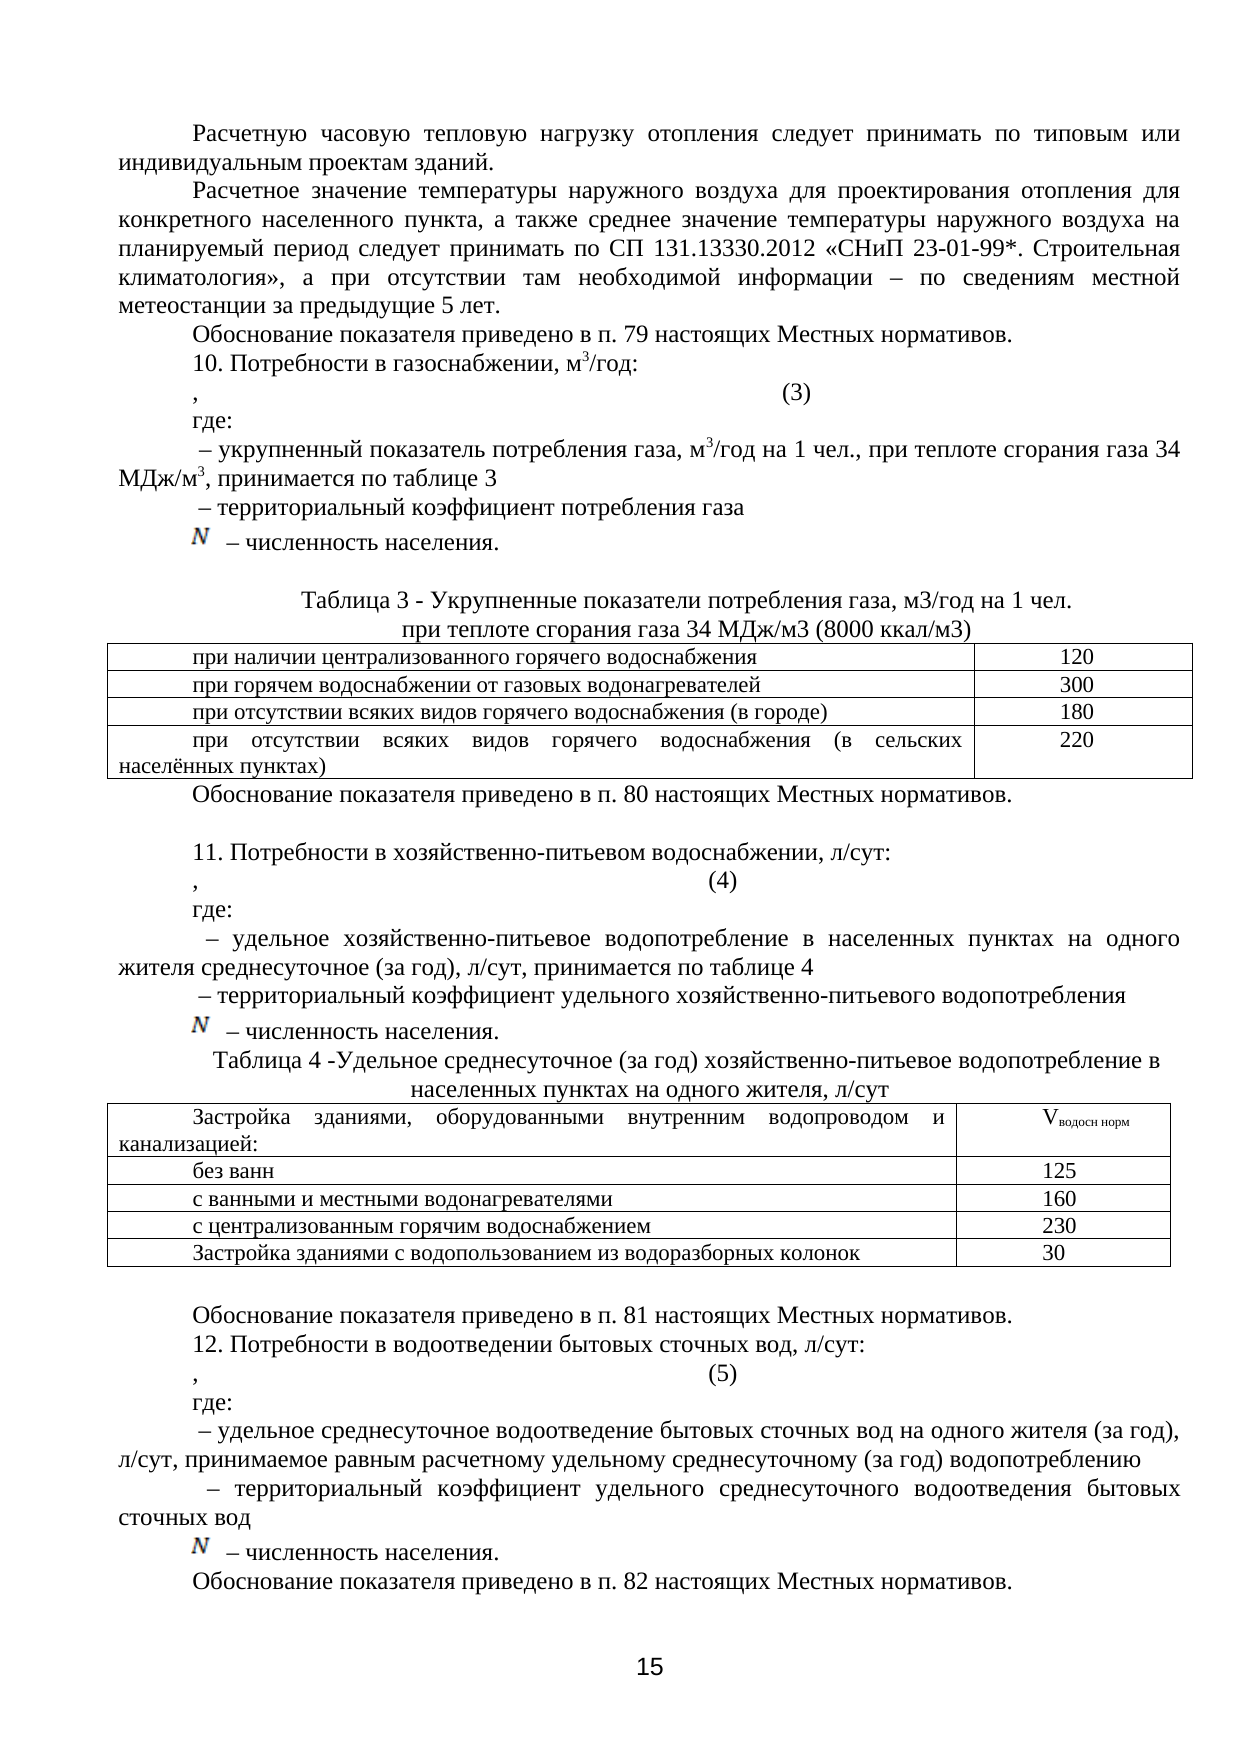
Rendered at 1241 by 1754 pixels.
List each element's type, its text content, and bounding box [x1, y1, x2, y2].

table_cell с централизованным горячим водоснабжением [108, 1212, 956, 1238]
table_cell 180 [975, 698, 1192, 724]
table_cell при горячем водоснабжении от газовых водонагревателей [108, 671, 974, 697]
text , (3) [118, 377, 1181, 406]
text Таблица 4 -Удельное среднесуточное (за год) хозяйственно-питьевое водопотребление в населенных пунктах на одного жителя, л/сут [118, 1045, 1181, 1102]
table_cell 220 [975, 726, 1192, 778]
list Потребности в хозяйственно-питьевом водоснабжении, л/сут: [192, 837, 1181, 866]
text где: [118, 1387, 1181, 1415]
text – численность населения. [118, 521, 1181, 556]
table_cell Застройка зданиями с водопользованием из водоразборных колонок [108, 1239, 956, 1266]
text где: [118, 406, 1181, 434]
list Потребности в водоотведении бытовых сточных вод, л/сут: [192, 1329, 1181, 1358]
text – численность населения. [118, 1009, 1181, 1045]
text – укрупненный показатель потребления газа, м3/год на 1 чел., при теплоте сгорания газа 34 МДж/м3, принимается по таблице 3 [118, 434, 1181, 492]
text Обоснование показателя приведено в п. 80 настоящих Местных нормативов. [118, 779, 1181, 808]
text – территориальный коэффициент потребления газа [118, 492, 1181, 521]
text где: [118, 894, 1181, 923]
text – территориальный коэффициент удельного среднесуточного водоотведения бытовых сточных вод [118, 1473, 1181, 1530]
table_cell без ванн [108, 1157, 956, 1183]
picture [191, 520, 221, 551]
table_header Застройка зданиями, оборудованными внутренним водопроводом и канализацией: [108, 1104, 956, 1156]
text Расчетную часовую тепловую нагрузку отопления следует принимать по типовым или индивидуальным проектам зданий. [118, 118, 1181, 176]
text Обоснование показателя приведено в п. 79 настоящих Местных нормативов. [118, 319, 1181, 348]
table_header при наличии централизованного горячего водоснабжения [108, 644, 974, 670]
table_cell 160 [957, 1185, 1170, 1211]
text – численность населения. [118, 1530, 1181, 1566]
table_header 120 [975, 644, 1192, 670]
text – удельное хозяйственно-питьевое водопотребление в населенных пунктах на одного жителя среднесуточное (за год), л/сут, принимается по таблице 4 [118, 923, 1181, 981]
table_cell при отсутствии всяких видов горячего водоснабжения (в сельских населённых пунктах) [108, 726, 974, 778]
table_cell 125 [957, 1157, 1170, 1183]
table_header Vводосн норм [957, 1104, 1170, 1156]
table_cell 30 [957, 1239, 1170, 1266]
text Обоснование показателя приведено в п. 82 настоящих Местных нормативов. [118, 1566, 1181, 1594]
picture [191, 1530, 221, 1560]
table_cell при отсутствии всяких видов горячего водоснабжения (в городе) [108, 698, 974, 724]
table_cell 300 [975, 671, 1192, 697]
text – удельное среднесуточное водоотведение бытовых сточных вод на одного жителя (за год), л/сут, принимаемое равным расчетному удельному среднесуточному (за год) водопотреблению [118, 1415, 1181, 1473]
text Расчетное значение температуры наружного воздуха для проектирования отопления для конкретного населенного пункта, а также среднее значение температуры наружного воздуха на планируемый период следует принимать по СП 131.13330.2012 «СНиП 23-01-99*. Строительная климатология», а при отсутствии там необходимой информации – по сведениям местной метеостанции за предыдущие 5 лет. [118, 176, 1181, 319]
text Обоснование показателя приведено в п. 81 настоящих Местных нормативов. [118, 1300, 1181, 1329]
text Таблица 3 - Укрупненные показатели потребления газа, м3/год на 1 чел. [118, 585, 1181, 614]
text – территориальный коэффициент удельного хозяйственно-питьевого водопотребления [118, 981, 1181, 1009]
text при теплоте сгорания газа 34 МДж/м3 (8000 ккал/м3) [118, 614, 1181, 642]
picture [191, 1009, 221, 1039]
text , (5) [118, 1358, 1181, 1387]
table_cell 230 [957, 1212, 1170, 1238]
list Потребности в газоснабжении, м3/год: [192, 348, 1181, 377]
text , (4) [118, 866, 1181, 894]
table_cell с ванными и местными водонагревателями [108, 1185, 956, 1211]
